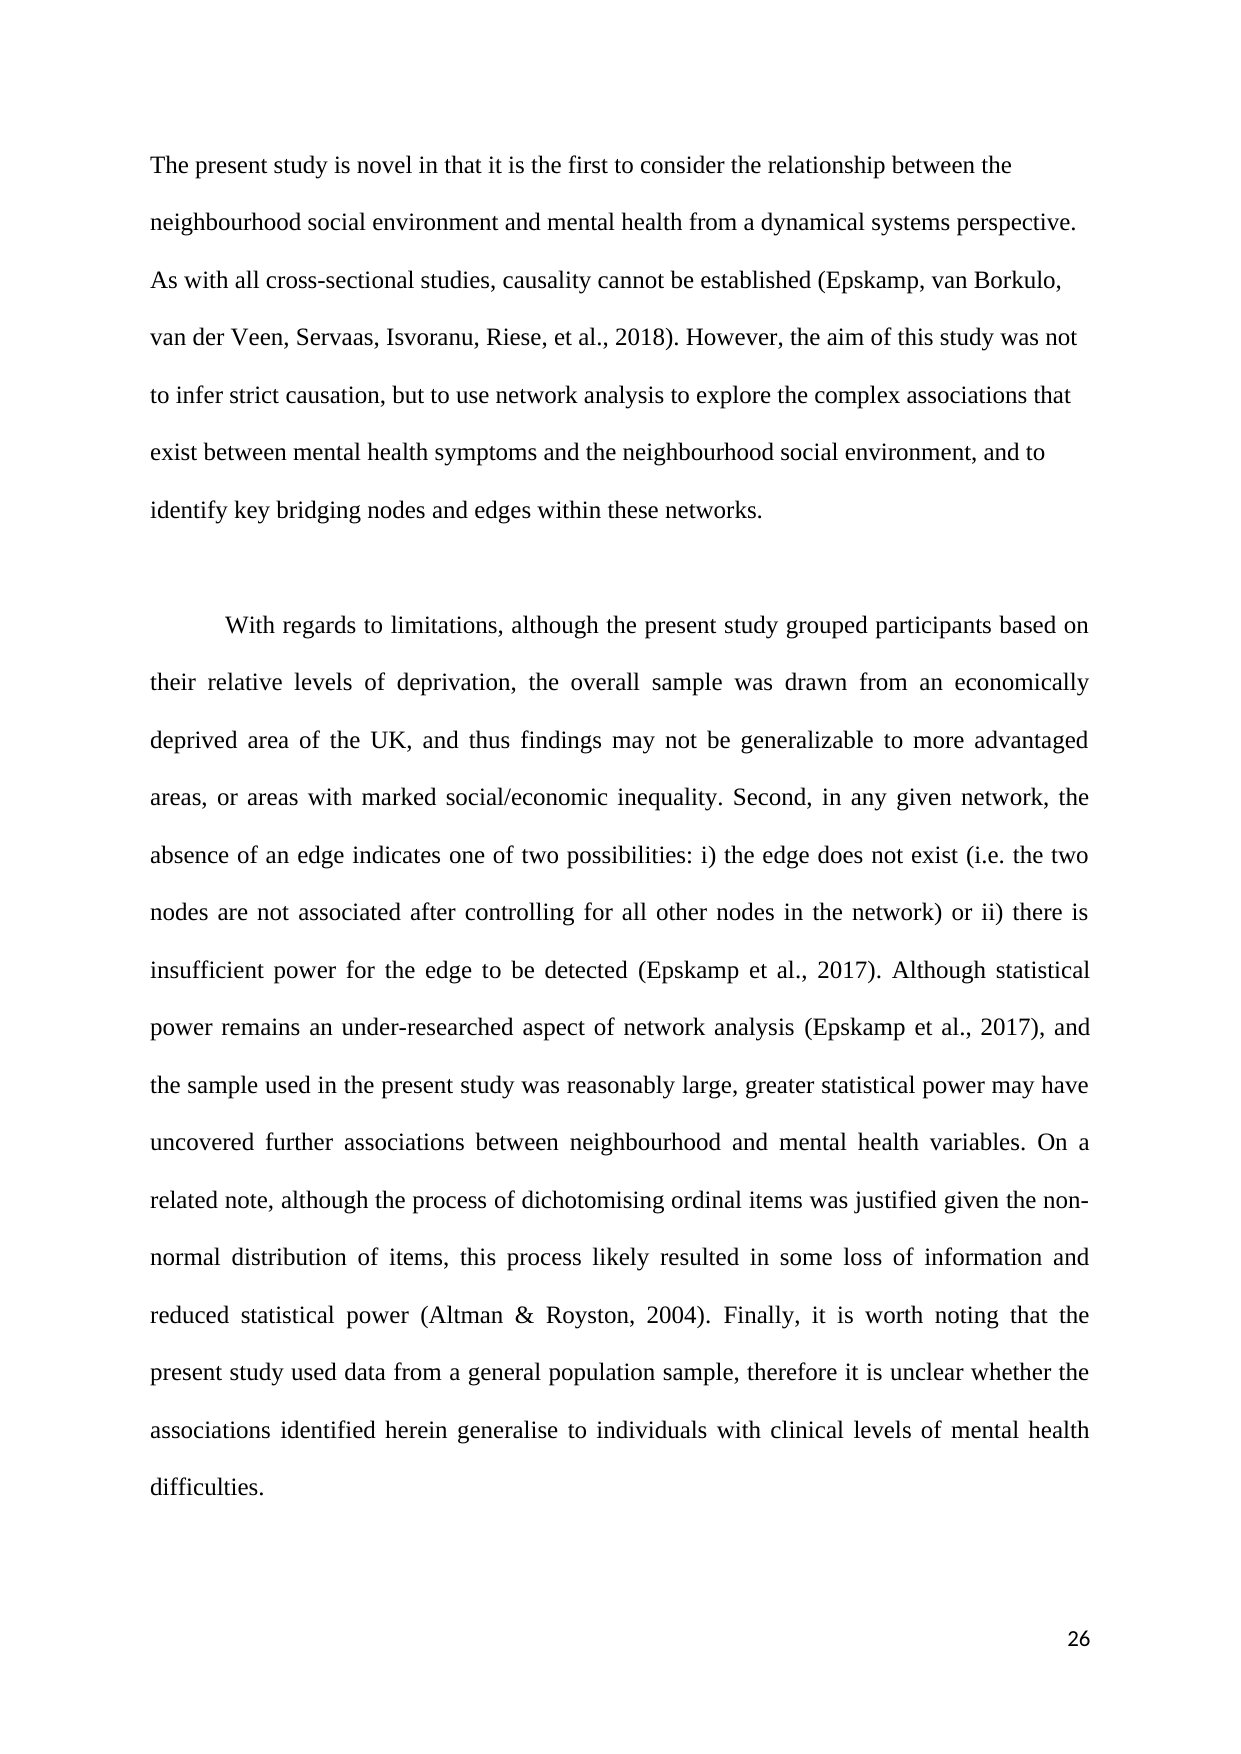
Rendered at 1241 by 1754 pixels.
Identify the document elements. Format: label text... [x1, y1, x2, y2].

text With regards to limitations, although the present study grouped participants based on their relative levels of deprivation, the overall sample was drawn from an economically deprived area of the UK, and thus findings may not be generalizable to more advantaged areas, or areas with marked social/economic inequality. Second, in any given network, the absence of an edge indicates one of two possibilities: i) the edge does not exist (i.e. the two nodes are not associated after controlling for all other nodes in the network) or ii) there is insufficient power for the edge to be detected (Epskamp et al., 2017). Although statistical power remains an under-researched aspect of network analysis (Epskamp et al., 2017), and the sample used in the present study was reasonably large, greater statistical power may have uncovered further associations between neighbourhood and mental health variables. On a related note, although the process of dichotomising ordinal items was justified given the non-normal distribution of items, this process likely resulted in some loss of information and reduced statistical power (Altman & Royston, 2004). Finally, it is worth noting that the present study used data from a general population sample, therefore it is unclear whether the associations identified herein generalise to individuals with clinical levels of mental health difficulties. [150, 610, 1090, 1501]
text The present study is novel in that it is the first to consider the relationship between the neighbourhood social environment and mental health from a dynamical systems perspective. As with all cross-sectional studies, causality cannot be established (Epskamp, van Borkulo, van der Veen, Servaas, Isvoranu, Riese, et al., 2018). However, the aim of this study was not to infer strict causation, but to use network analysis to explore the complex associations that exist between mental health symptoms and the neighbourhood social environment, and to identify key bridging nodes and edges within these networks. [150, 150, 1090, 524]
